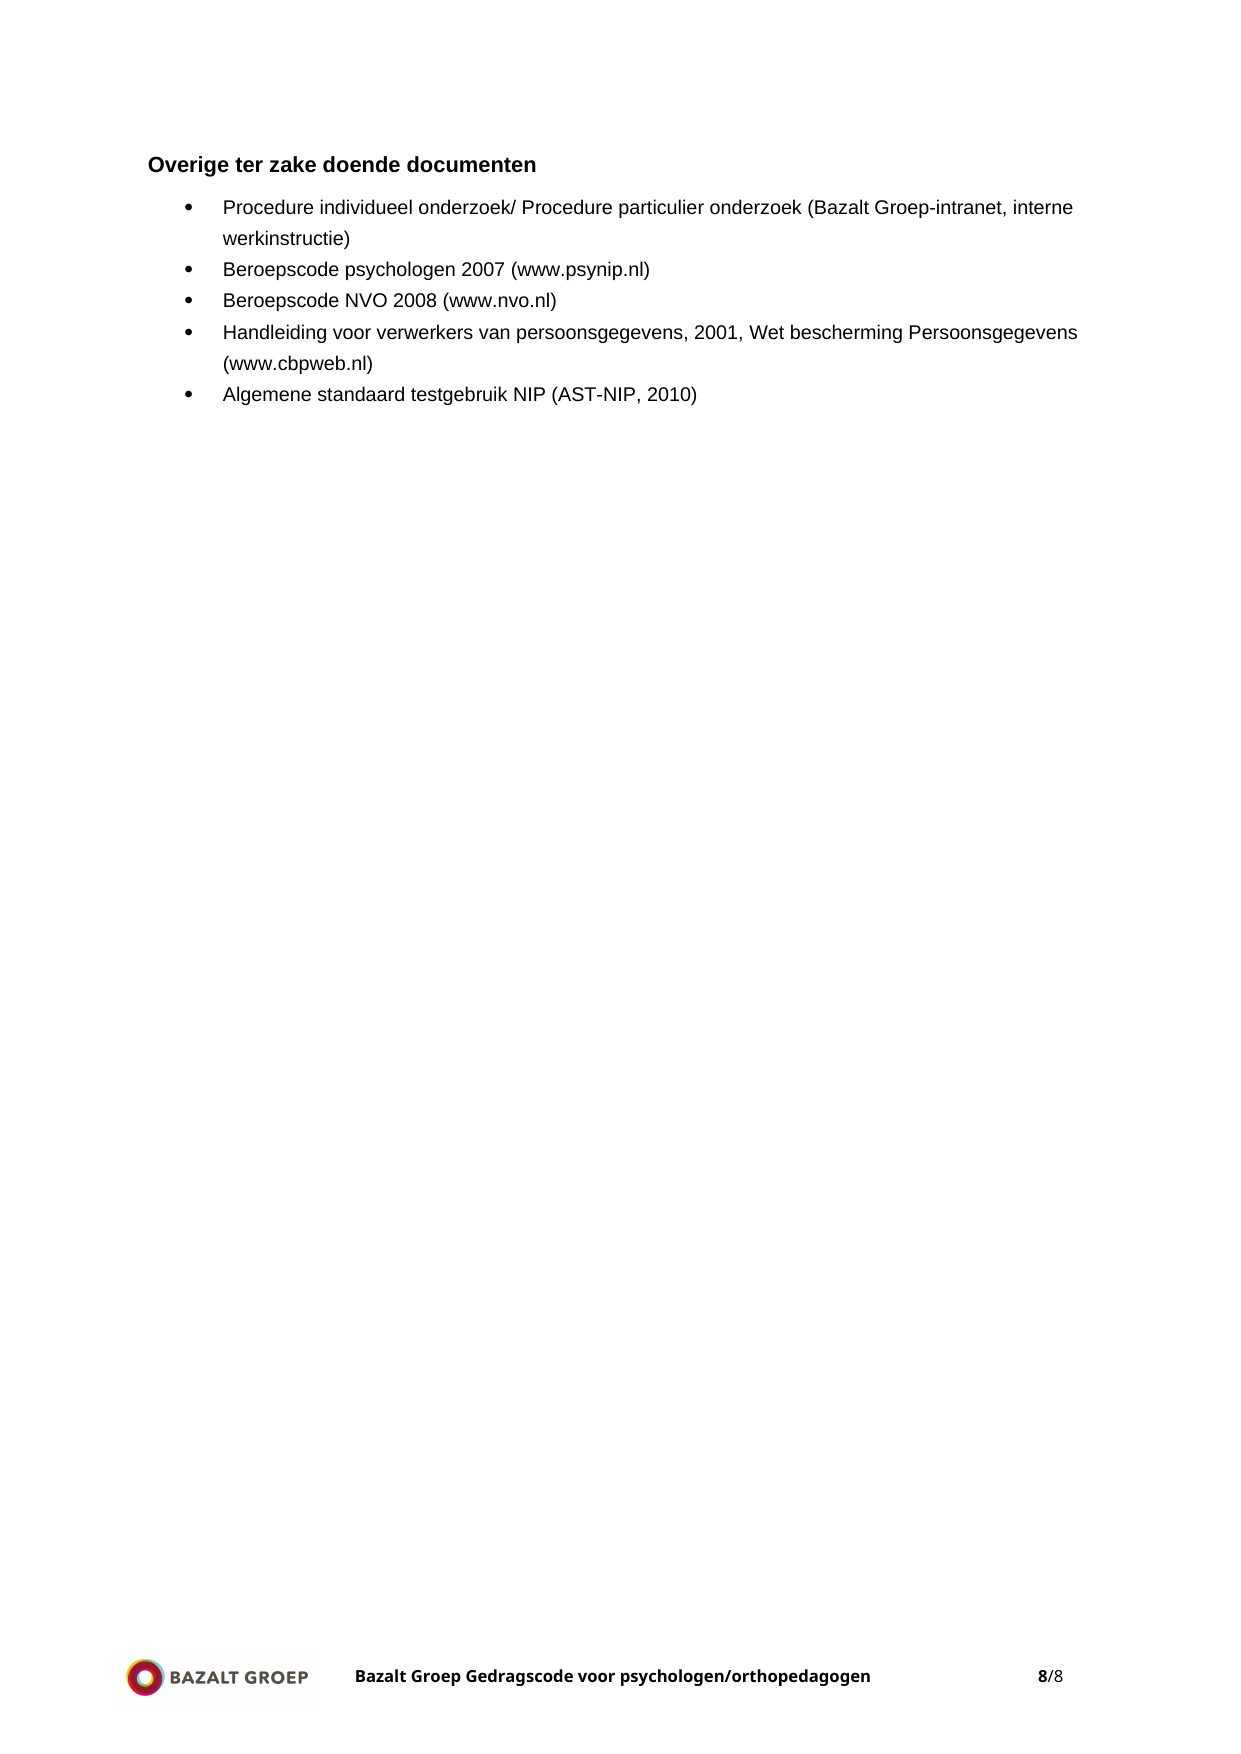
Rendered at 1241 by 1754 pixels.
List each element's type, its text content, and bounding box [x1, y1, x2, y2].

list Algemene standaard testgebruik NIP (AST-NIP, 2010) [185, 375, 1093, 406]
picture [114, 1647, 320, 1708]
subtitle Overige ter zake doende documenten [148, 148, 1093, 179]
list Procedure individueel onderzoek/ Procedure particulier onderzoek (Bazalt Groep-intranet, interne werkinstructie) [185, 187, 1093, 250]
list Beroepscode psychologen 2007 (www.psynip.nl) [185, 250, 1093, 281]
list Beroepscode NVO 2008 (www.nvo.nl) [185, 281, 1093, 312]
list Handleiding voor verwerkers van persoonsgegevens, 2001, Wet bescherming Persoonsgegevens (www.cbpweb.nl) [185, 312, 1093, 375]
